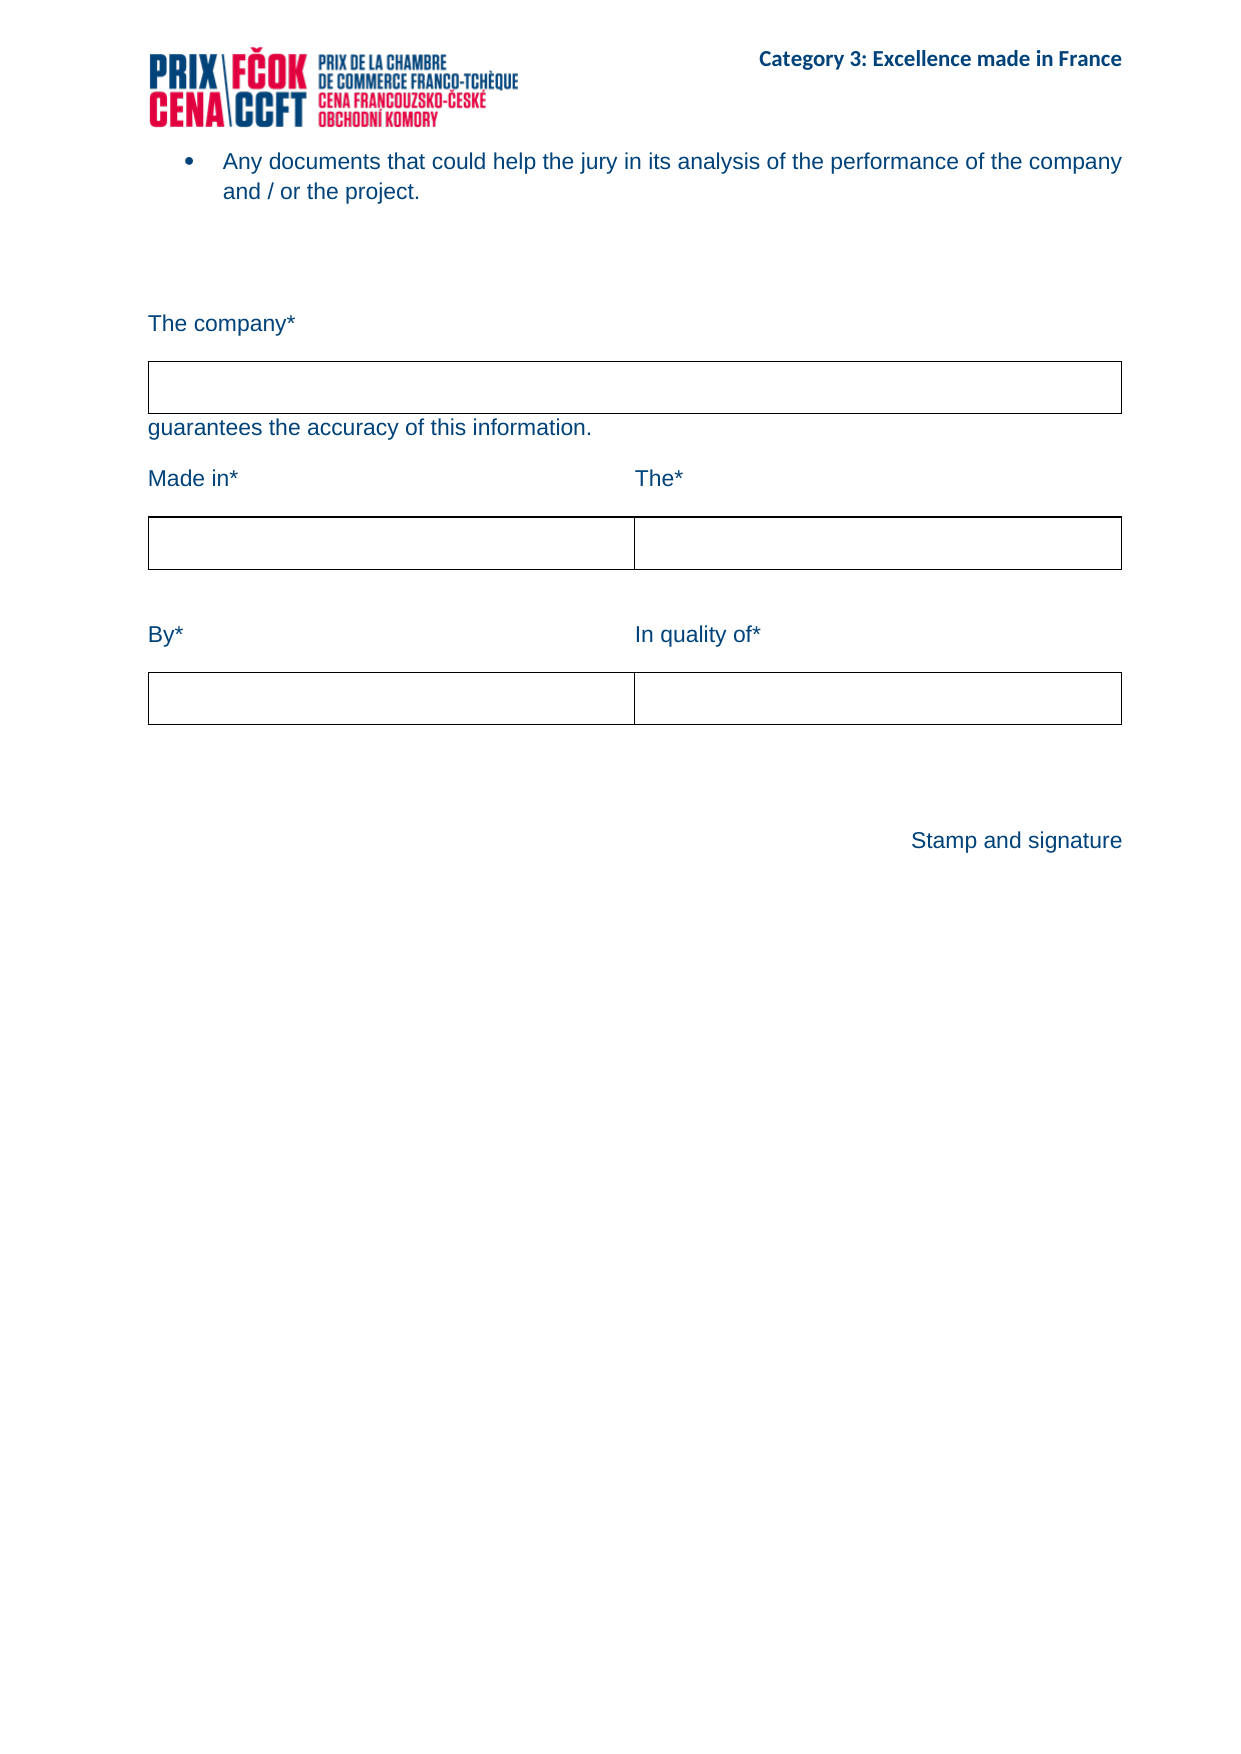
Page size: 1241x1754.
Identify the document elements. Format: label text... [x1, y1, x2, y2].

picture [146, 43, 519, 133]
list Any documents that could help the jury in its analysis of the performance of the company and / or the project. [185, 148, 1122, 204]
table_header [149, 673, 634, 724]
table_header [635, 518, 1121, 568]
table_header [149, 518, 634, 568]
text Stamp and signature [148, 827, 1122, 853]
text guarantees the accuracy of this information. [148, 414, 1122, 441]
text Made in* The* [148, 465, 1122, 492]
text The company* [148, 310, 1122, 336]
text By* In quality of* [148, 621, 1122, 647]
table_header [149, 362, 1121, 413]
table_header [635, 673, 1121, 724]
